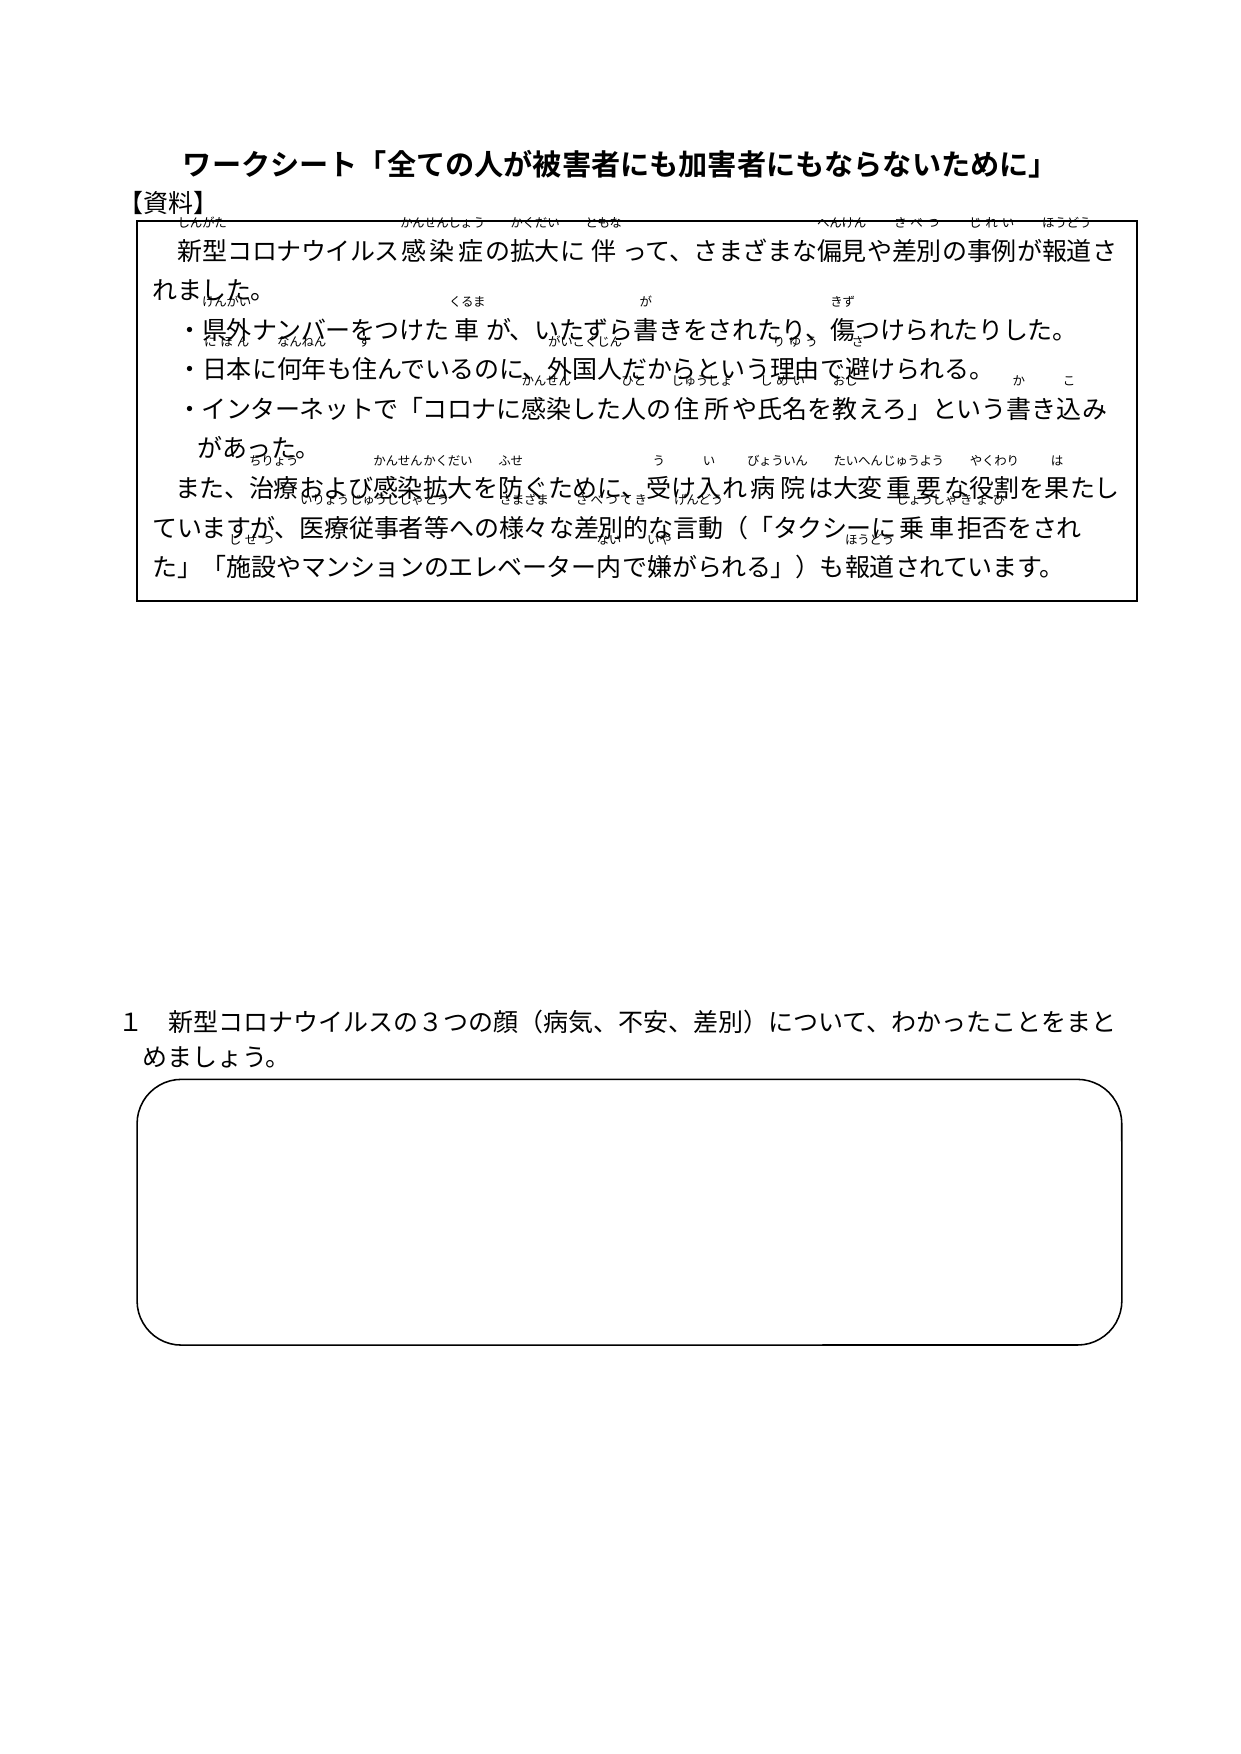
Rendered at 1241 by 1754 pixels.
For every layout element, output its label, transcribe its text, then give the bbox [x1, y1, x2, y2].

text ワークシート「全ての人が被害者にも加害者にもならないために」 [118, 145, 1122, 183]
text 【資料】 [118, 183, 1122, 220]
text １ 新型コロナウイルスの３つの顔（病気、不安、差別）について、わかったことをまとめましょう。 [118, 1003, 1122, 1073]
